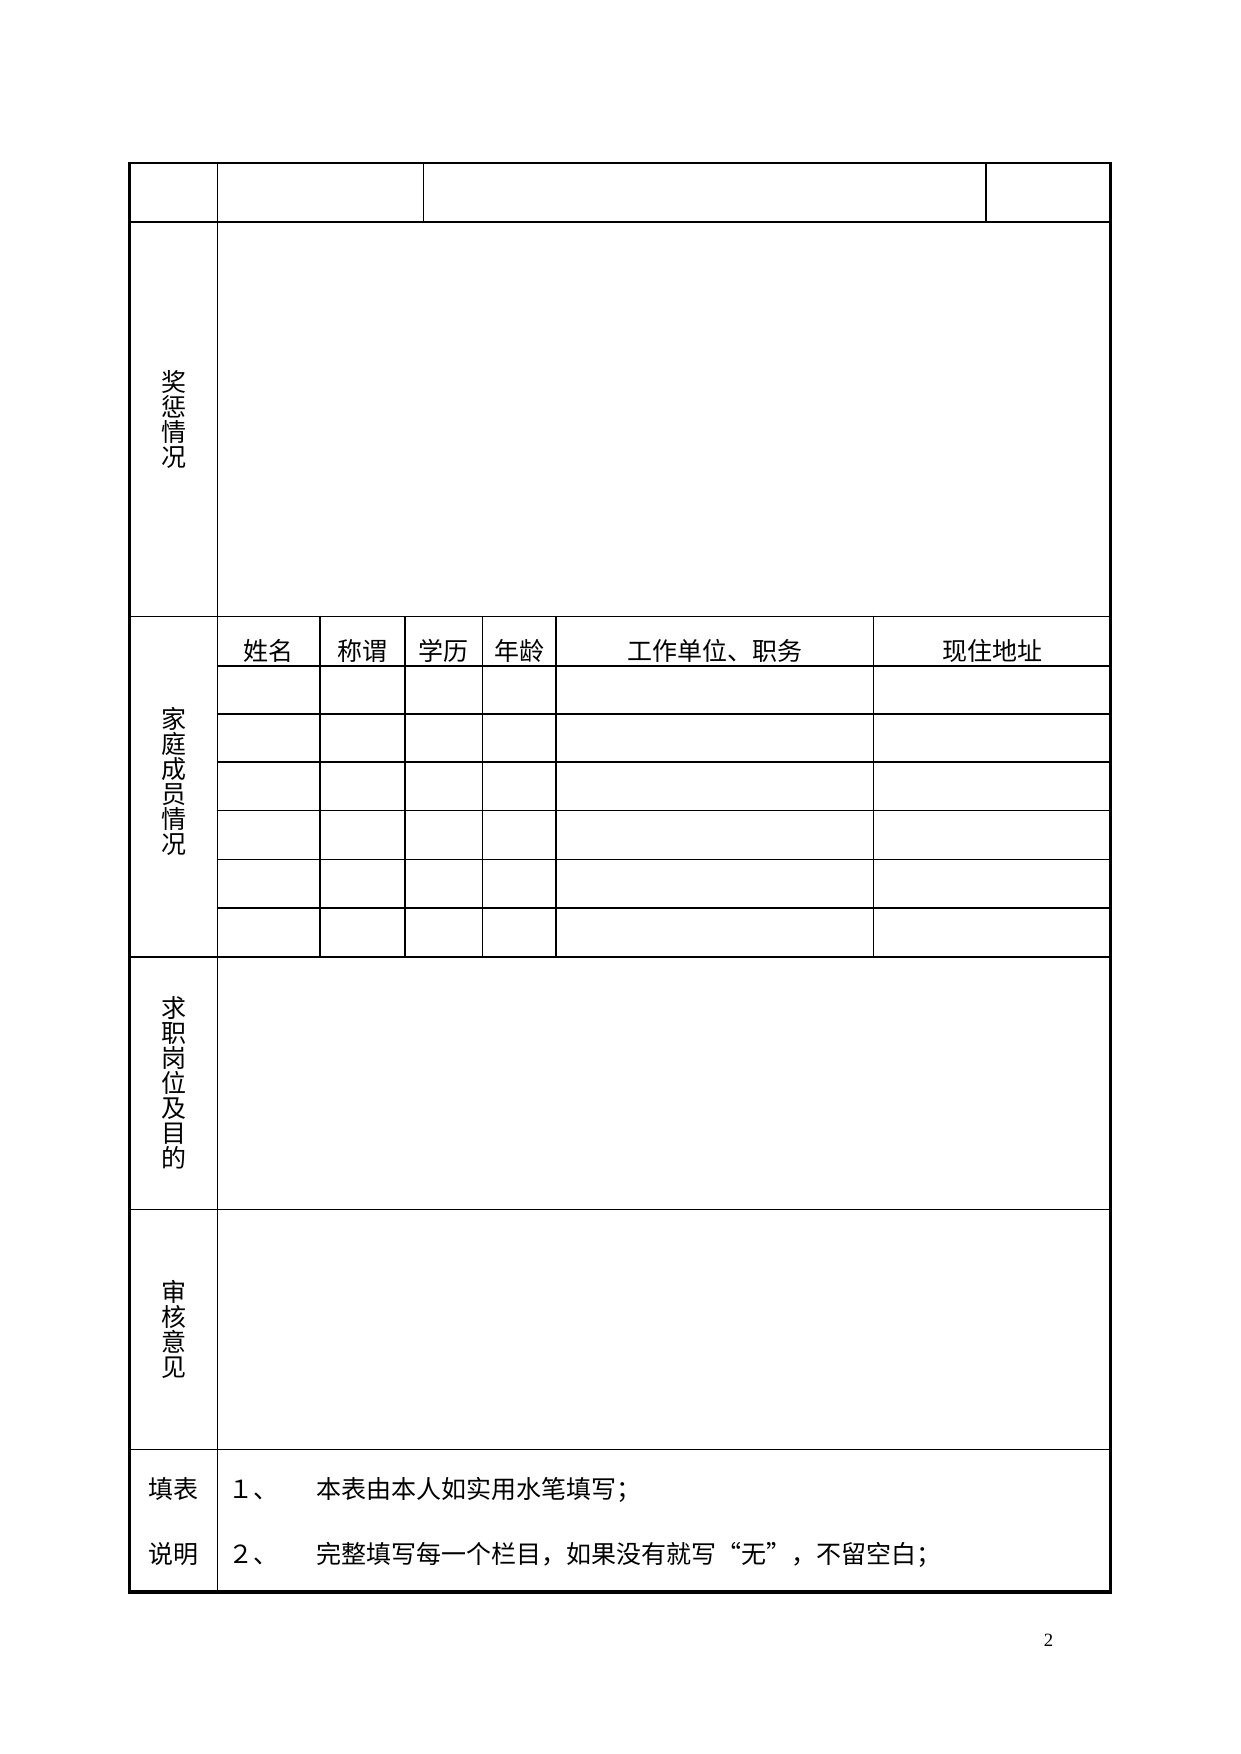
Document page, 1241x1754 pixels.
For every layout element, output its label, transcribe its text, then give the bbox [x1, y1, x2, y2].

table_cell [321, 715, 404, 761]
table_cell [483, 860, 555, 907]
table_cell 奖惩情况 （从大学起） [131, 223, 217, 616]
table_cell 称谓 [321, 617, 404, 665]
table_cell [483, 667, 555, 713]
table_cell [321, 763, 404, 810]
table_cell [483, 811, 555, 858]
table_cell 求职岗位及目的 [131, 958, 217, 1208]
table_cell 填表说明 [131, 1450, 217, 1590]
table_cell 姓名 [218, 617, 319, 665]
table_cell [321, 909, 404, 956]
table_cell [218, 223, 1109, 616]
table_cell [874, 811, 1109, 858]
table_cell [406, 860, 482, 907]
table_cell [218, 667, 319, 713]
table_cell [557, 715, 873, 761]
table_cell 工作单位、职务 [557, 617, 873, 665]
table_cell [406, 909, 482, 956]
table_cell [406, 715, 482, 761]
table_cell [874, 715, 1109, 761]
table_cell [424, 164, 985, 221]
table_cell [406, 667, 482, 713]
table_cell [987, 164, 1109, 221]
table_cell 审核意见 [131, 1210, 217, 1448]
table_cell [557, 667, 873, 713]
table_cell [874, 763, 1109, 810]
table_cell 家庭成员情况 [131, 617, 217, 956]
table_cell [406, 811, 482, 858]
table_cell [218, 811, 319, 858]
table_cell [483, 909, 555, 956]
table_cell [874, 909, 1109, 956]
table_cell [321, 811, 404, 858]
table_cell 本表由本人如实用水笔填写； 完整填写每一个栏目，如果没有就写“无”，不留空白； [218, 1450, 1109, 1590]
table_cell [218, 164, 423, 221]
table_cell [483, 715, 555, 761]
table_cell [218, 860, 319, 907]
table_cell [557, 909, 873, 956]
table_cell 年龄 [483, 617, 555, 665]
table_cell [218, 1210, 1109, 1448]
table_cell [557, 763, 873, 810]
table_cell [218, 909, 319, 956]
table_cell [218, 958, 1109, 1208]
table_cell [406, 763, 482, 810]
table_cell [483, 763, 555, 810]
table_cell [874, 667, 1109, 713]
table_cell [321, 667, 404, 713]
table_cell [874, 860, 1109, 907]
table_cell [557, 811, 873, 858]
table_cell 现住地址 [874, 617, 1109, 665]
table_cell [218, 715, 319, 761]
table_cell 学历 [406, 617, 482, 665]
table_cell [218, 763, 319, 810]
table_cell [557, 860, 873, 907]
table_cell [321, 860, 404, 907]
